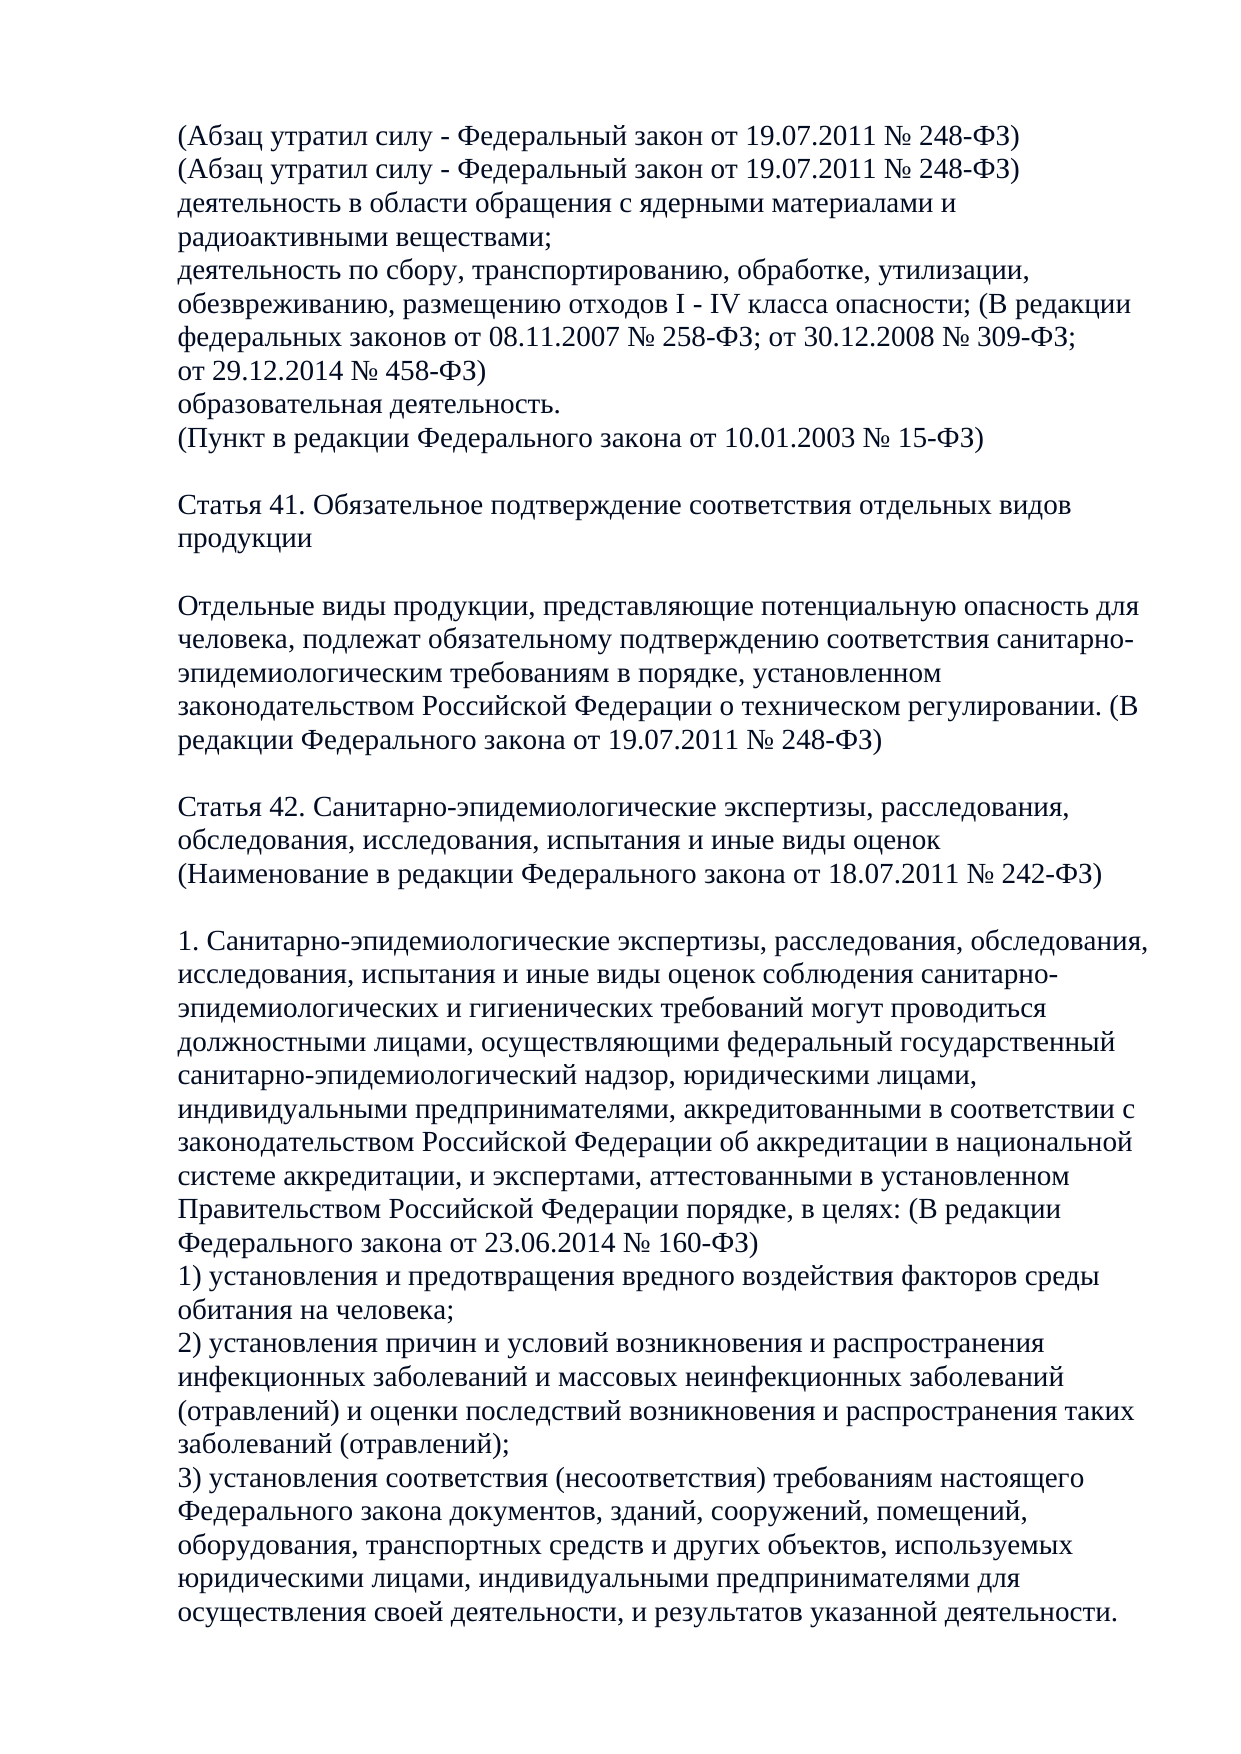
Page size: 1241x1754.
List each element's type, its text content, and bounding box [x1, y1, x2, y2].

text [177, 118, 1152, 152]
text (Наименование в редакции Федерального закона от 18.07.2011 № 242-ФЗ) [177, 856, 1152, 889]
text 2) установления причин и условий возникновения и распространения инфекционных заболеваний и массовых неинфекционных заболеваний (отравлений) и оценки последствий возникновения и распространения таких заболеваний (отравлений); [177, 1326, 1152, 1460]
text 1) установления и предотвращения вредного воздействия факторов среды обитания на человека; [177, 1258, 1152, 1326]
text Статья 41. Обязательное подтверждение соответствия отдельных видов продукции [177, 487, 1152, 554]
text 1. Санитарно-эпидемиологические экспертизы, расследования, обследования, исследования, испытания и иные виды оценок соблюдения санитарно-эпидемиологических и гигиенических требований могут проводиться должностными лицами, осуществляющими федеральный государственный санитарно-эпидемиологический надзор, юридическими лицами, индивидуальными предпринимателями, аккредитованными в соответствии с законодательством Российской Федерации об аккредитации в национальной системе аккредитации, и экспертами, аттестованными в установленном Правительством Российской Федерации порядке, в целях: (В редакции Федерального закона от 23.06.2014 № 160-ФЗ) [177, 923, 1152, 1258]
text деятельность по сбору, транспортированию, обработке, утилизации, обезвреживанию, размещению отходов I - IV класса опасности; (В редакции федеральных законов от 08.11.2007 № 258-ФЗ; от 30.12.2008 № 309-ФЗ; от 29.12.2014 № 458-ФЗ) [177, 252, 1152, 386]
text 3) установления соответствия (несоответствия) требованиям настоящего Федерального закона документов, зданий, сооружений, помещений, оборудования, транспортных средств и других объектов, используемых юридическими лицами, индивидуальными предпринимателями для осуществления своей деятельности, и результатов указанной деятельности. [177, 1460, 1152, 1627]
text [177, 152, 1152, 185]
text образовательная деятельность. [177, 386, 1152, 420]
text Отдельные виды продукции, представляющие потенциальную опасность для человека, подлежат обязательному подтверждению соответствия санитарно-эпидемиологическим требованиям в порядке, установленном законодательством Российской Федерации о техническом регулировании. (В редакции Федерального закона от 19.07.2011 № 248-ФЗ) [177, 588, 1152, 755]
text (Пункт в редакции Федерального закона от 10.01.2003 № 15-ФЗ) [177, 420, 1152, 453]
text деятельность в области обращения с ядерными материалами и радиоактивными веществами; [177, 185, 1152, 252]
text Статья 42. Санитарно-эпидемиологические экспертизы, расследования, обследования, исследования, испытания и иные виды оценок [177, 789, 1152, 856]
